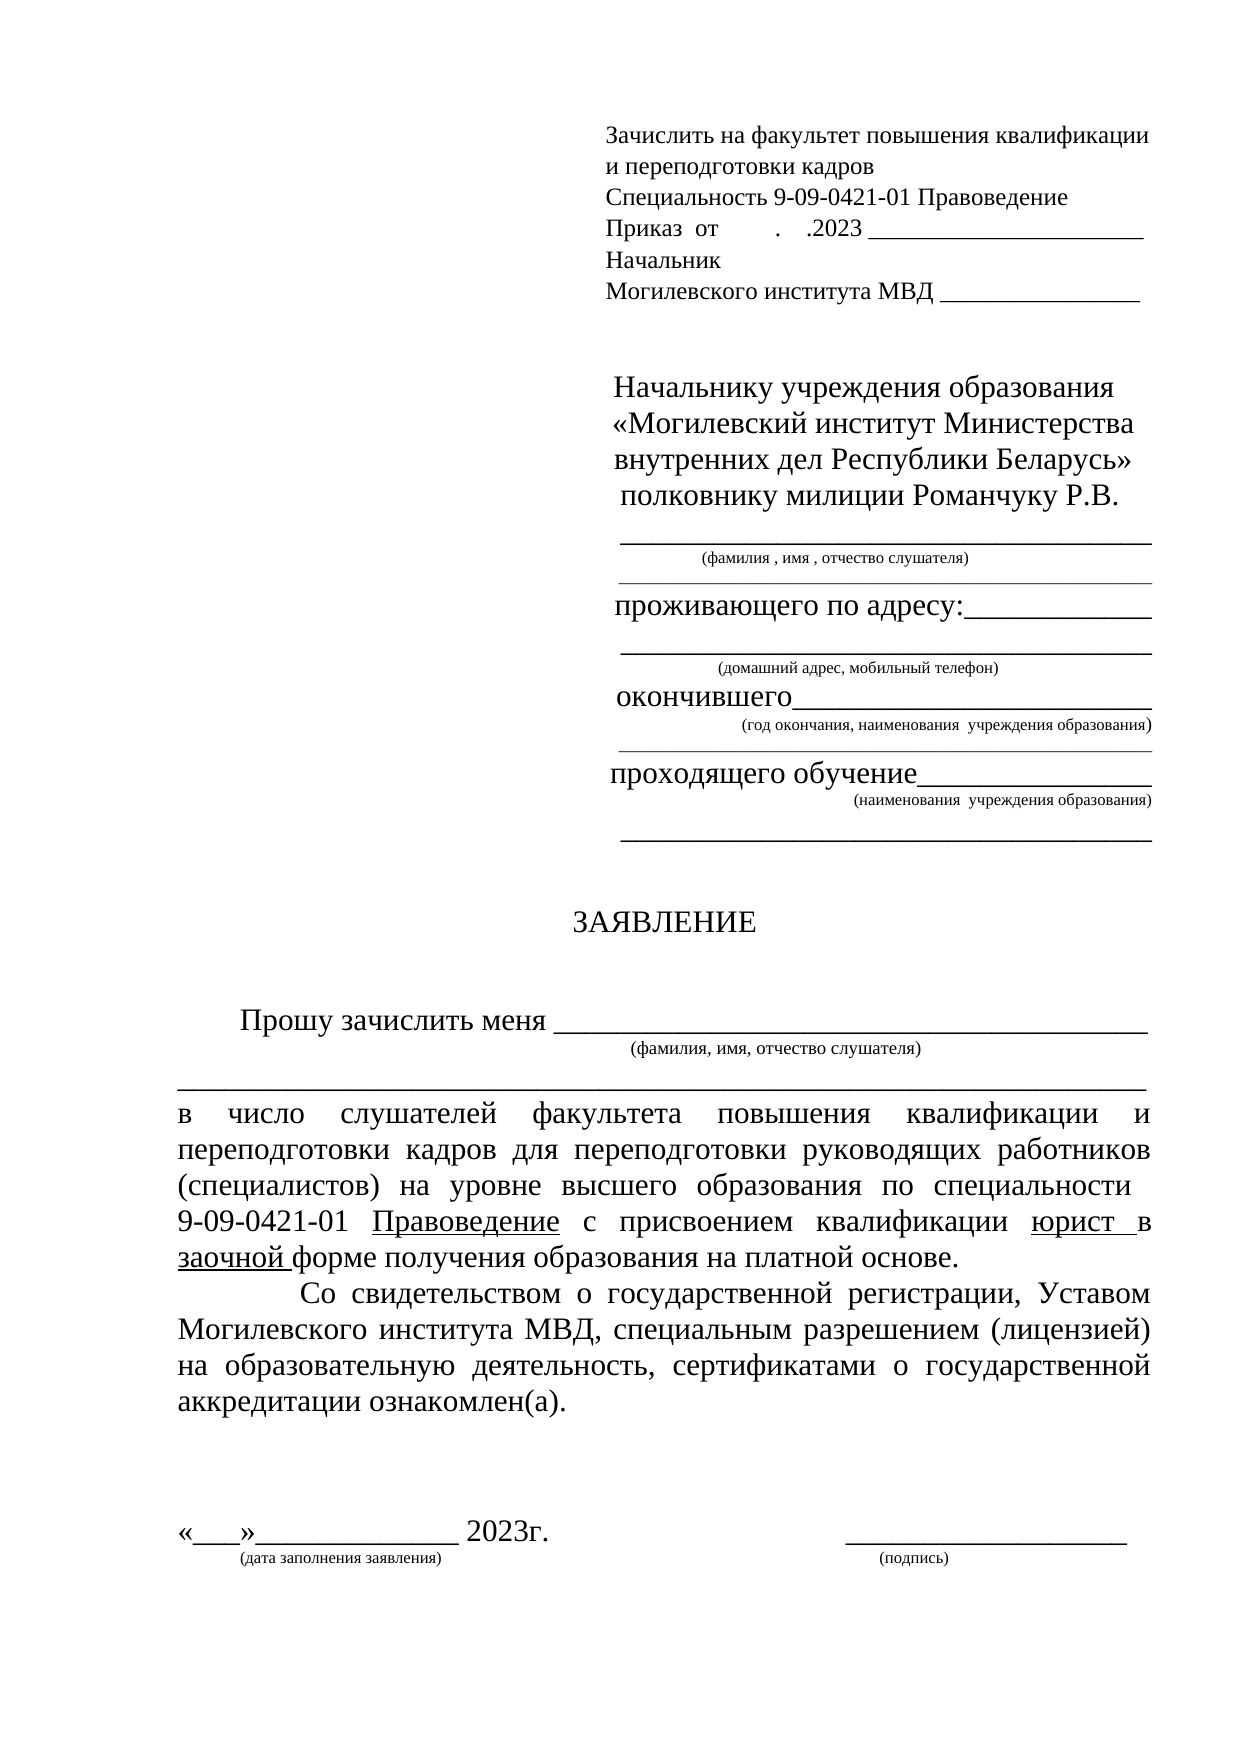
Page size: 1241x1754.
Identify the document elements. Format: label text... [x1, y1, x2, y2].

text «___»_____________ 2023г. __________________ [177, 1512, 1152, 1548]
text __________________________________ [177, 809, 1152, 845]
text «Могилевский институт Министерства [177, 404, 1152, 440]
text (фамилия, имя, отчество слушателя) [177, 1037, 1152, 1059]
text ______________________________________________________________ в число слушателей факультета повышения квалификации и переподготовки кадров для переподготовки руководящих работников (специалистов) на уровне высшего образования по специальности 9-09-0421-01 Правоведение с присвоением квалификации юрист в заочной форме получения образования на платной основе. [177, 1059, 1152, 1274]
text __________________________________ [620, 512, 1240, 548]
text __________________________________ [177, 622, 1152, 658]
text (наименования учреждения образования) [177, 790, 1152, 809]
text Начальнику учреждения образования [546, 368, 1152, 404]
text (год окончания, наименования учреждения образования) [177, 713, 1152, 735]
text полковнику милиции Романчуку Р.В. [620, 476, 1240, 512]
text (дата заполнения заявления) (подпись) [177, 1548, 1152, 1567]
text (фамилия , имя , отчество слушателя) [177, 548, 1152, 567]
text проходящего обучение_______________ [177, 754, 1152, 790]
text проживающего по адресу:____________ [177, 586, 1152, 622]
text ________________________________________________________________ [177, 567, 1152, 586]
text ________________________________________________________________ [177, 735, 1152, 754]
text Начальник [546, 243, 1152, 274]
text (домашний адрес, мобильный телефон) [177, 658, 1152, 677]
text Со свидетельством о государственной регистрации, Уставом Могилевского института МВД, специальным разрешением (лицензией) на образовательную деятельность, сертификатами о государственной аккредитации ознакомлен(а). [177, 1274, 1152, 1418]
text Зачислить на факультет повышения квалификации [546, 118, 1152, 149]
text внутренних дел Республики Беларусь» [177, 440, 1152, 476]
text ЗАЯВЛЕНИЕ [177, 907, 1152, 939]
text Прошу зачислить меня ______________________________________ [177, 1001, 1152, 1037]
text Могилевского института МВД ________________ [546, 274, 1152, 306]
text окончившего_______________________ [177, 677, 1152, 713]
text и переподготовки кадров [546, 149, 1152, 181]
text Приказ от . .2023 ______________________ [546, 212, 1152, 243]
text Специальность 9-09-0421-01 Правоведение [546, 181, 1226, 212]
